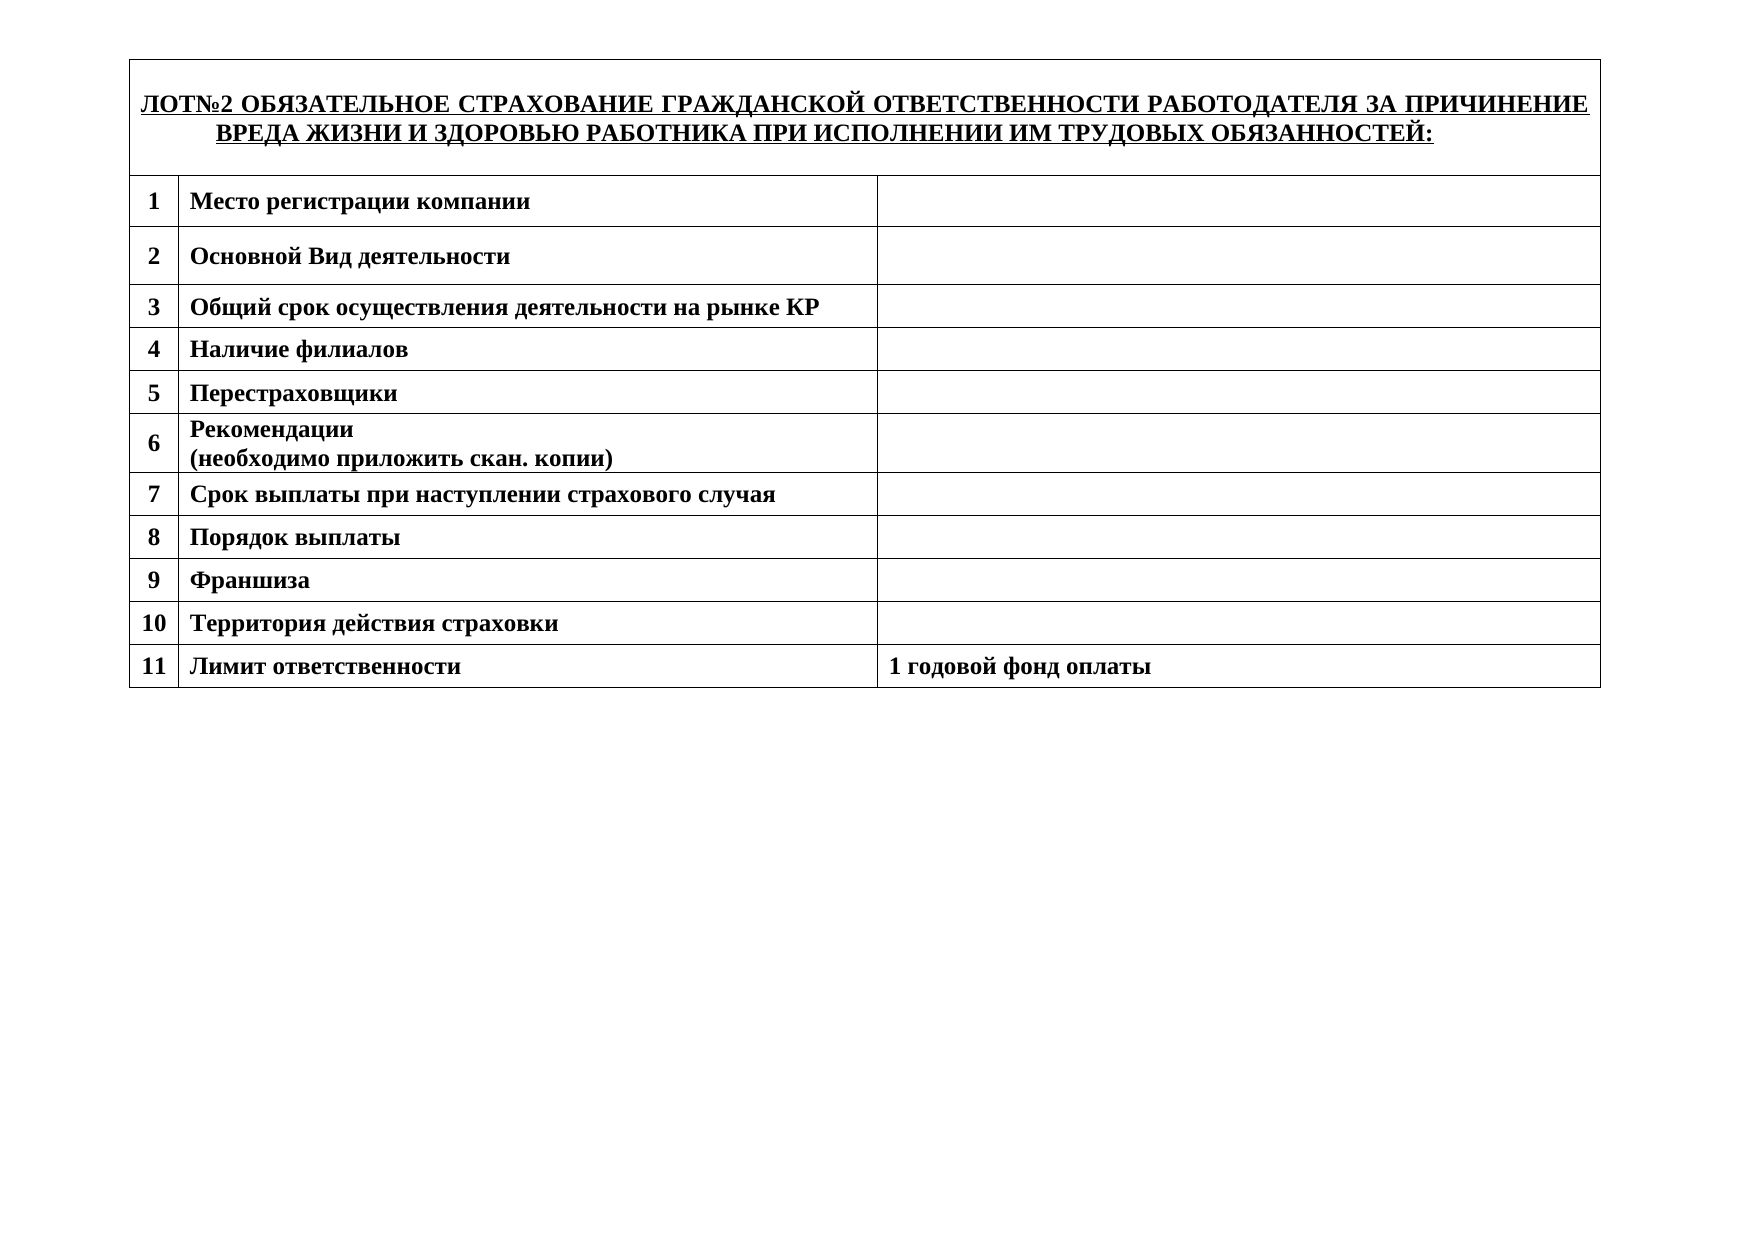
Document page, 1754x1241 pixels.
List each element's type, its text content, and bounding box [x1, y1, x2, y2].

table_cell Перестраховщики [179, 371, 877, 413]
table_cell Срок выплаты при наступлении страхового случая [179, 473, 877, 514]
table_cell [878, 602, 1600, 644]
table_cell Основной Вид деятельности [179, 227, 877, 284]
table_cell 9 [130, 559, 178, 601]
table_cell Территория действия страховки [179, 602, 877, 644]
table_cell [878, 559, 1600, 601]
table_cell 4 [130, 328, 178, 370]
table_cell 11 [130, 645, 178, 687]
table_cell Место регистрации компании [179, 176, 877, 226]
table_cell Порядок выплаты [179, 516, 877, 558]
table_header ЛОТ№2 ОБЯЗАТЕЛЬНОЕ СТРАХОВАНИЕ ГРАЖДАНСКОЙ ОТВЕТСТВЕННОСТИ РАБОТОДАТЕЛЯ ЗА ПРИЧИНЕНИЕ ВРЕДА ЖИЗНИ И ЗДОРОВЬЮ РАБОТНИКА ПРИ ИСПОЛНЕНИИ ИМ ТРУДОВЫХ ОБЯЗАННОСТЕЙ: [130, 60, 1600, 175]
table_cell 6 [130, 414, 178, 472]
table_cell [878, 227, 1600, 284]
table_cell [878, 176, 1600, 226]
table_cell Общий срок осуществления деятельности на рынке КР [179, 285, 877, 327]
table_cell 5 [130, 371, 178, 413]
table_cell 10 [130, 602, 178, 644]
table_cell [878, 371, 1600, 413]
table_cell [878, 285, 1600, 327]
table_cell Франшиза [179, 559, 877, 601]
table_cell Рекомендации (необходимо приложить скан. копии) [179, 414, 877, 472]
table_cell [878, 414, 1600, 472]
table_cell Лимит ответственности [179, 645, 877, 687]
table_cell 1 [130, 176, 178, 226]
table_cell [878, 328, 1600, 370]
table_cell 8 [130, 516, 178, 558]
table_cell 7 [130, 473, 178, 514]
table_cell Наличие филиалов [179, 328, 877, 370]
table_cell 1 годовой фонд оплаты [878, 645, 1600, 687]
table_cell 3 [130, 285, 178, 327]
table_cell [878, 516, 1600, 558]
table_cell 2 [130, 227, 178, 284]
table_cell [878, 473, 1600, 514]
